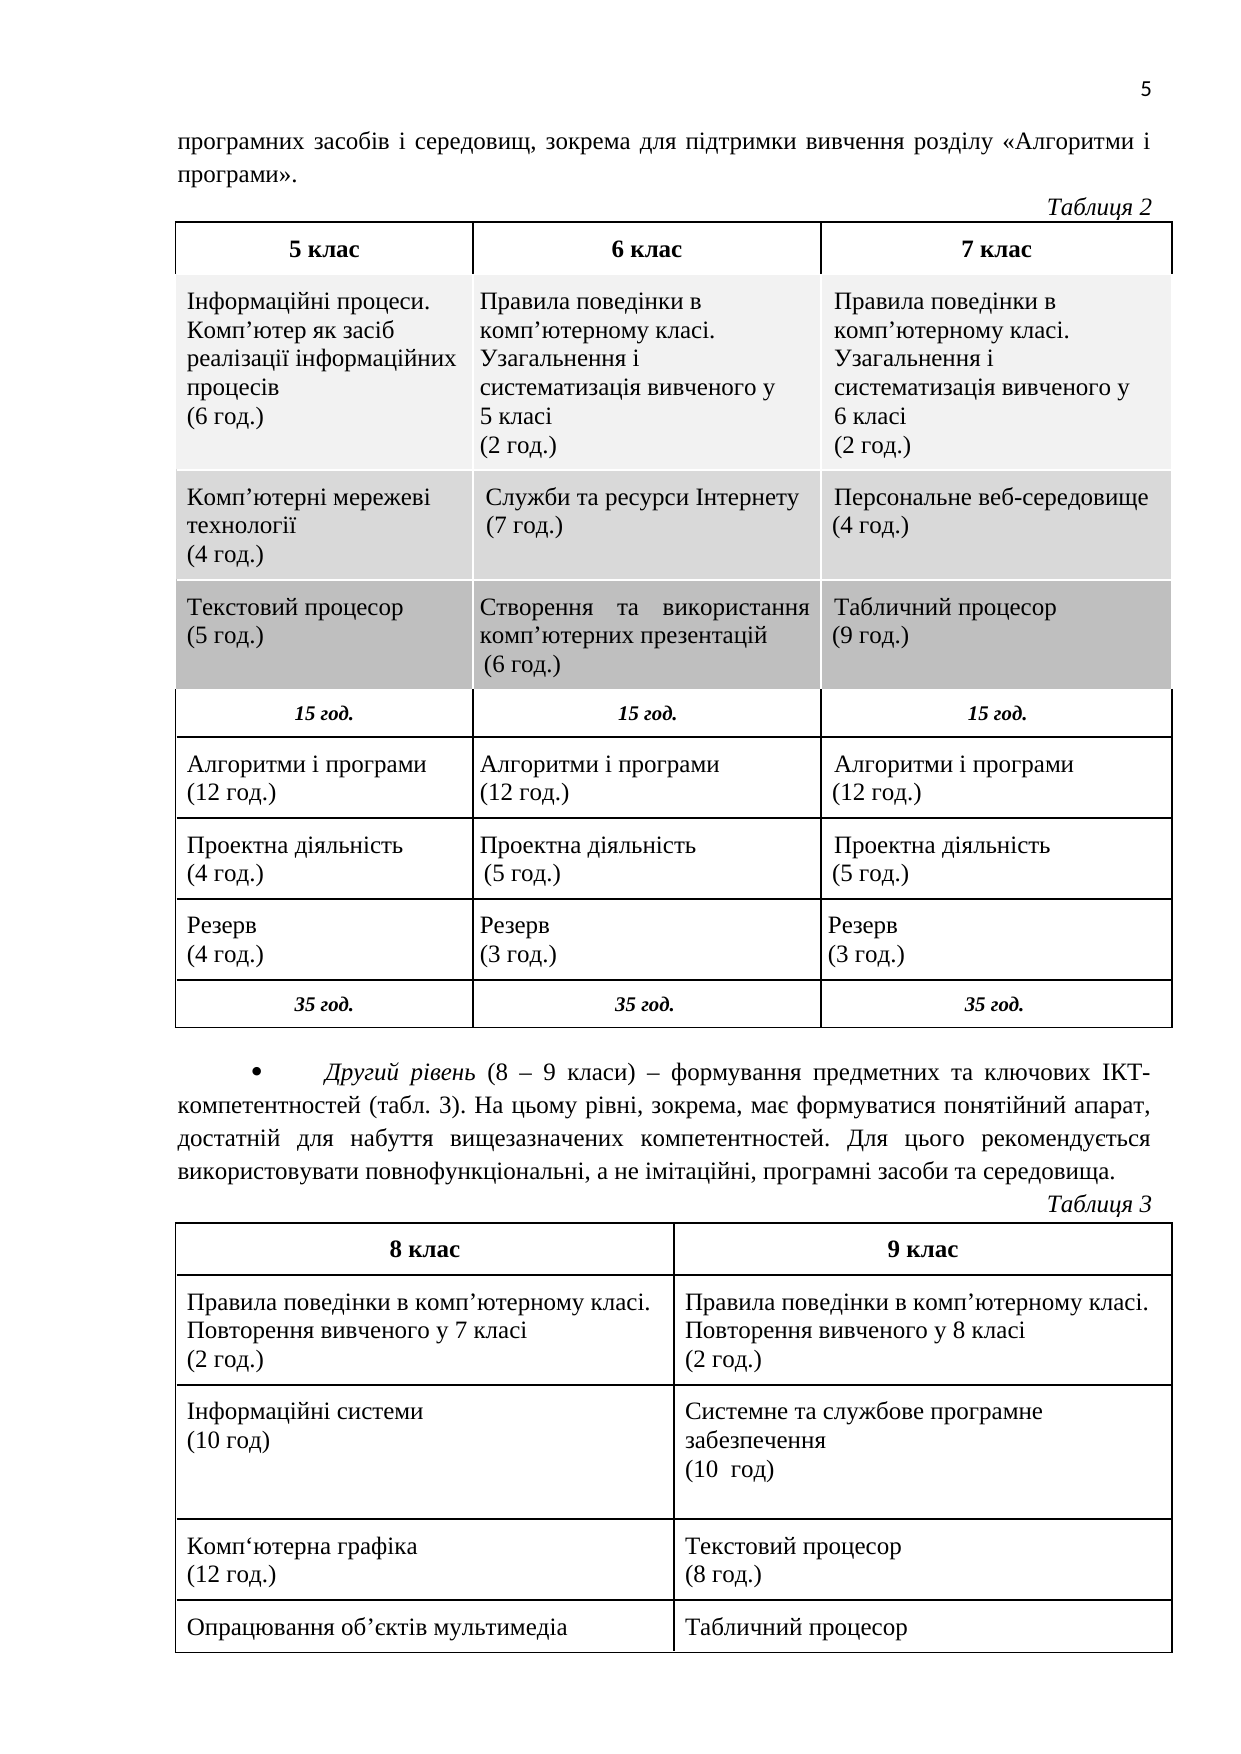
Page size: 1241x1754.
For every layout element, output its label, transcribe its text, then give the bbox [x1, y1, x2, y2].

table_header 9 клас [675, 1224, 1171, 1274]
table_cell Резерв (3 год.) [822, 900, 1171, 979]
table_cell Резерв (4 год.) [176, 899, 472, 979]
table_cell Комп’ютерні мережеві технології (4 год.) [176, 470, 472, 579]
table_cell Текстовий процесор (5 год.) [176, 580, 472, 689]
table_cell Проектна діяльність (5 год.) [474, 819, 820, 898]
table_header 7 клас [822, 223, 1171, 273]
table_cell Алгоритми і програми (12 год.) [822, 738, 1171, 817]
table_cell 35 год. [822, 981, 1171, 1027]
table_header 8 клас [176, 1224, 673, 1274]
table_cell 15 год. [822, 690, 1171, 736]
table_cell Комп‘ютерна графіка (12 год.) [176, 1519, 673, 1599]
list Другий рівень (8 – 9 класи) – формування предметних та ключових ІКТ-компетентностей (табл. 3). На цьому рівні, зокрема, має формуватися понятійний апарат, достатній для набуття вищезазначених компетентностей. Для цього рекомендується використовувати повнофункціональні, а не імітаційні, програмні засоби та середовища. [177, 1057, 1152, 1185]
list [177, 126, 1152, 188]
table_cell 35 год. [474, 981, 820, 1027]
table_cell Проектна діяльність (5 год.) [822, 819, 1171, 898]
table_cell Алгоритми і програми (12 год.) [176, 737, 472, 817]
table_cell Алгоритми і програми (12 год.) [474, 738, 820, 817]
table_cell Інформаційні системи (10 год) [176, 1385, 673, 1518]
table_cell Системне та службове програмне забезпечення (10 год) [675, 1386, 1171, 1518]
table_cell Правила поведінки в комп’ютерному класі. Узагальнення і систематизація вивченого у 5 класі (2 год.) [474, 275, 820, 469]
table_header 5 клас [176, 223, 472, 273]
table_cell Табличний процесор (9 год.) [822, 581, 1171, 689]
table_cell Резерв (3 год.) [474, 900, 820, 979]
table_cell Текстовий процесор (8 год.) [675, 1520, 1171, 1599]
table_cell Персональне веб-середовище (4 год.) [822, 471, 1171, 579]
text Таблиця 3 [215, 1189, 1152, 1218]
table_cell Інформаційні процеси. Комп’ютер як засіб реалізації інформаційних процесів (6 год.) [176, 275, 472, 469]
table_cell Створення та використання комп’ютерних презентацій (6 год.) [474, 581, 820, 689]
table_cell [176, 1600, 673, 1651]
table_cell Правила поведінки в комп’ютерному класі. Повторення вивченого у 8 класі (2 год.) [675, 1276, 1171, 1384]
table_cell Проектна діяльність (4 год.) [176, 818, 472, 898]
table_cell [675, 1601, 1171, 1651]
table_cell Служби та ресурси Інтернету (7 год.) [474, 471, 820, 579]
table_cell 35 год. [176, 980, 472, 1027]
table_cell Правила поведінки в комп’ютерному класі. Узагальнення і систематизація вивченого у 6 класі (2 год.) [822, 275, 1171, 469]
table_cell Правила поведінки в комп’ютерному класі. Повторення вивченого у 7 класі (2 год.) [176, 1275, 673, 1384]
table_header 6 клас [474, 223, 820, 273]
table_cell 15 год. [176, 690, 472, 736]
text Таблиця 2 [259, 192, 1152, 221]
table_cell 15 год. [474, 690, 820, 736]
